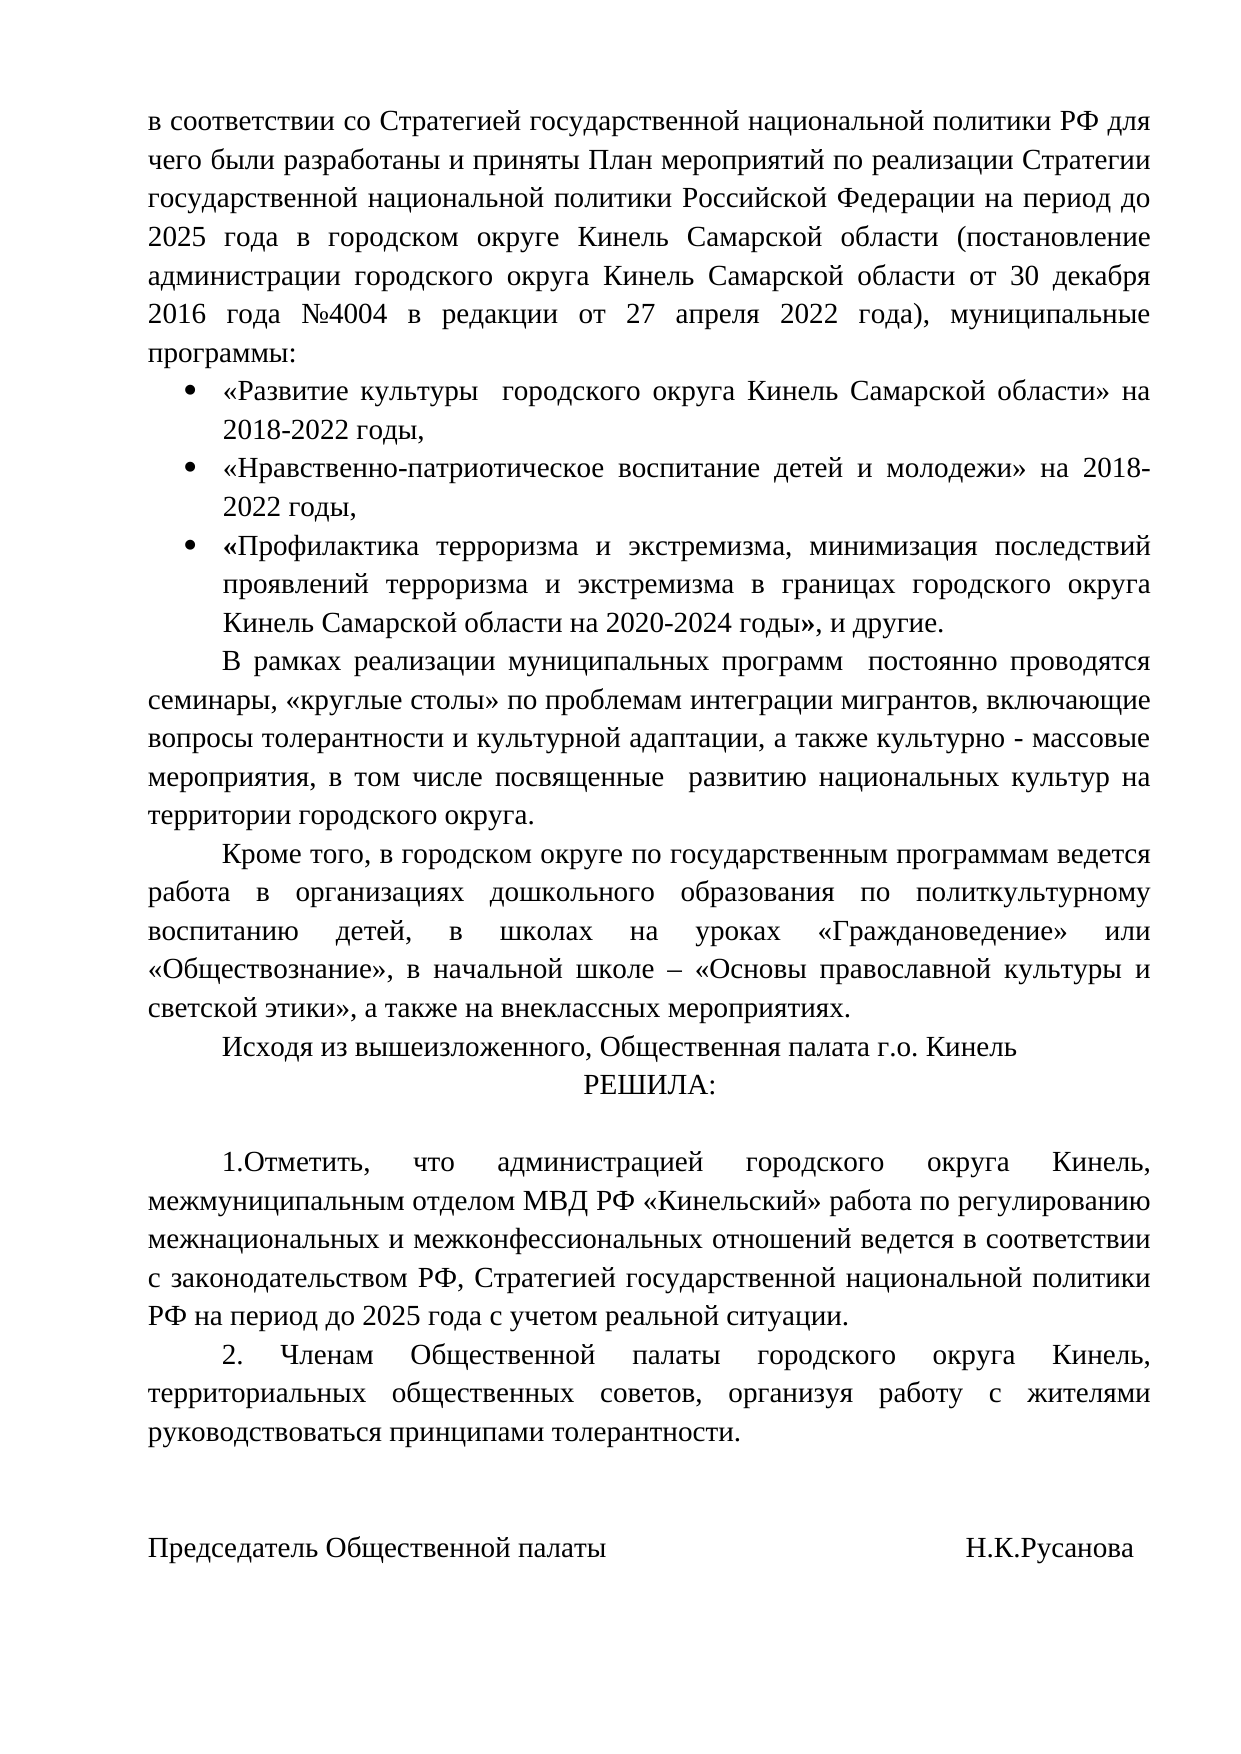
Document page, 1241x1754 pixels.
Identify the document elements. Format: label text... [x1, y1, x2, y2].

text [148, 103, 1152, 368]
text РЕШИЛА: [148, 1067, 1152, 1101]
text В рамках реализации муниципальных программ постоянно проводятся семинары, «круглые столы» по проблемам интеграции мигрантов, включающие вопросы толерантности и культурной адаптации, а также культурно - массовые мероприятия, в том числе посвященные развитию национальных культур на территории городского округа. [148, 643, 1152, 831]
text Кроме того, в городском округе по государственным программам ведется работа в организациях дошкольного образования по политкультурному воспитанию детей, в школах на уроках «Граждановедение» или «Обществознание», в начальной школе – «Основы православной культуры и светской этики», а также на внеклассных мероприятиях. [148, 836, 1152, 1024]
text 1.Отметить, что администрацией городского округа Кинель, межмуниципальным отделом МВД РФ «Кинельский» работа по регулированию межнациональных и межконфессиональных отношений ведется в соответствии с законодательством РФ, Стратегией государственной национальной политики РФ на период до 2025 года с учетом реальной ситуации. [148, 1144, 1152, 1332]
list «Нравственно-патриотическое воспитание детей и молодежи» на 2018-2022 годы, [185, 450, 1152, 523]
text Исходя из вышеизложенного, Общественная палата г.о. Кинель [148, 1029, 1152, 1062]
list «Профилактика терроризма и экстремизма, минимизация последствий проявлений терроризма и экстремизма в границах городского округа Кинель Самарской области на 2020-2024 годы», и другие. [185, 528, 1152, 638]
text Председатель Общественной палаты Н.К.Русанова [148, 1530, 1152, 1563]
text 2. Членам Общественной палаты городского округа Кинель, территориальных общественных советов, организуя работу с жителями руководствоваться принципами толерантности. [148, 1337, 1152, 1448]
list «Развитие культуры городского округа Кинель Самарской области» на 2018-2022 годы, [185, 373, 1152, 445]
